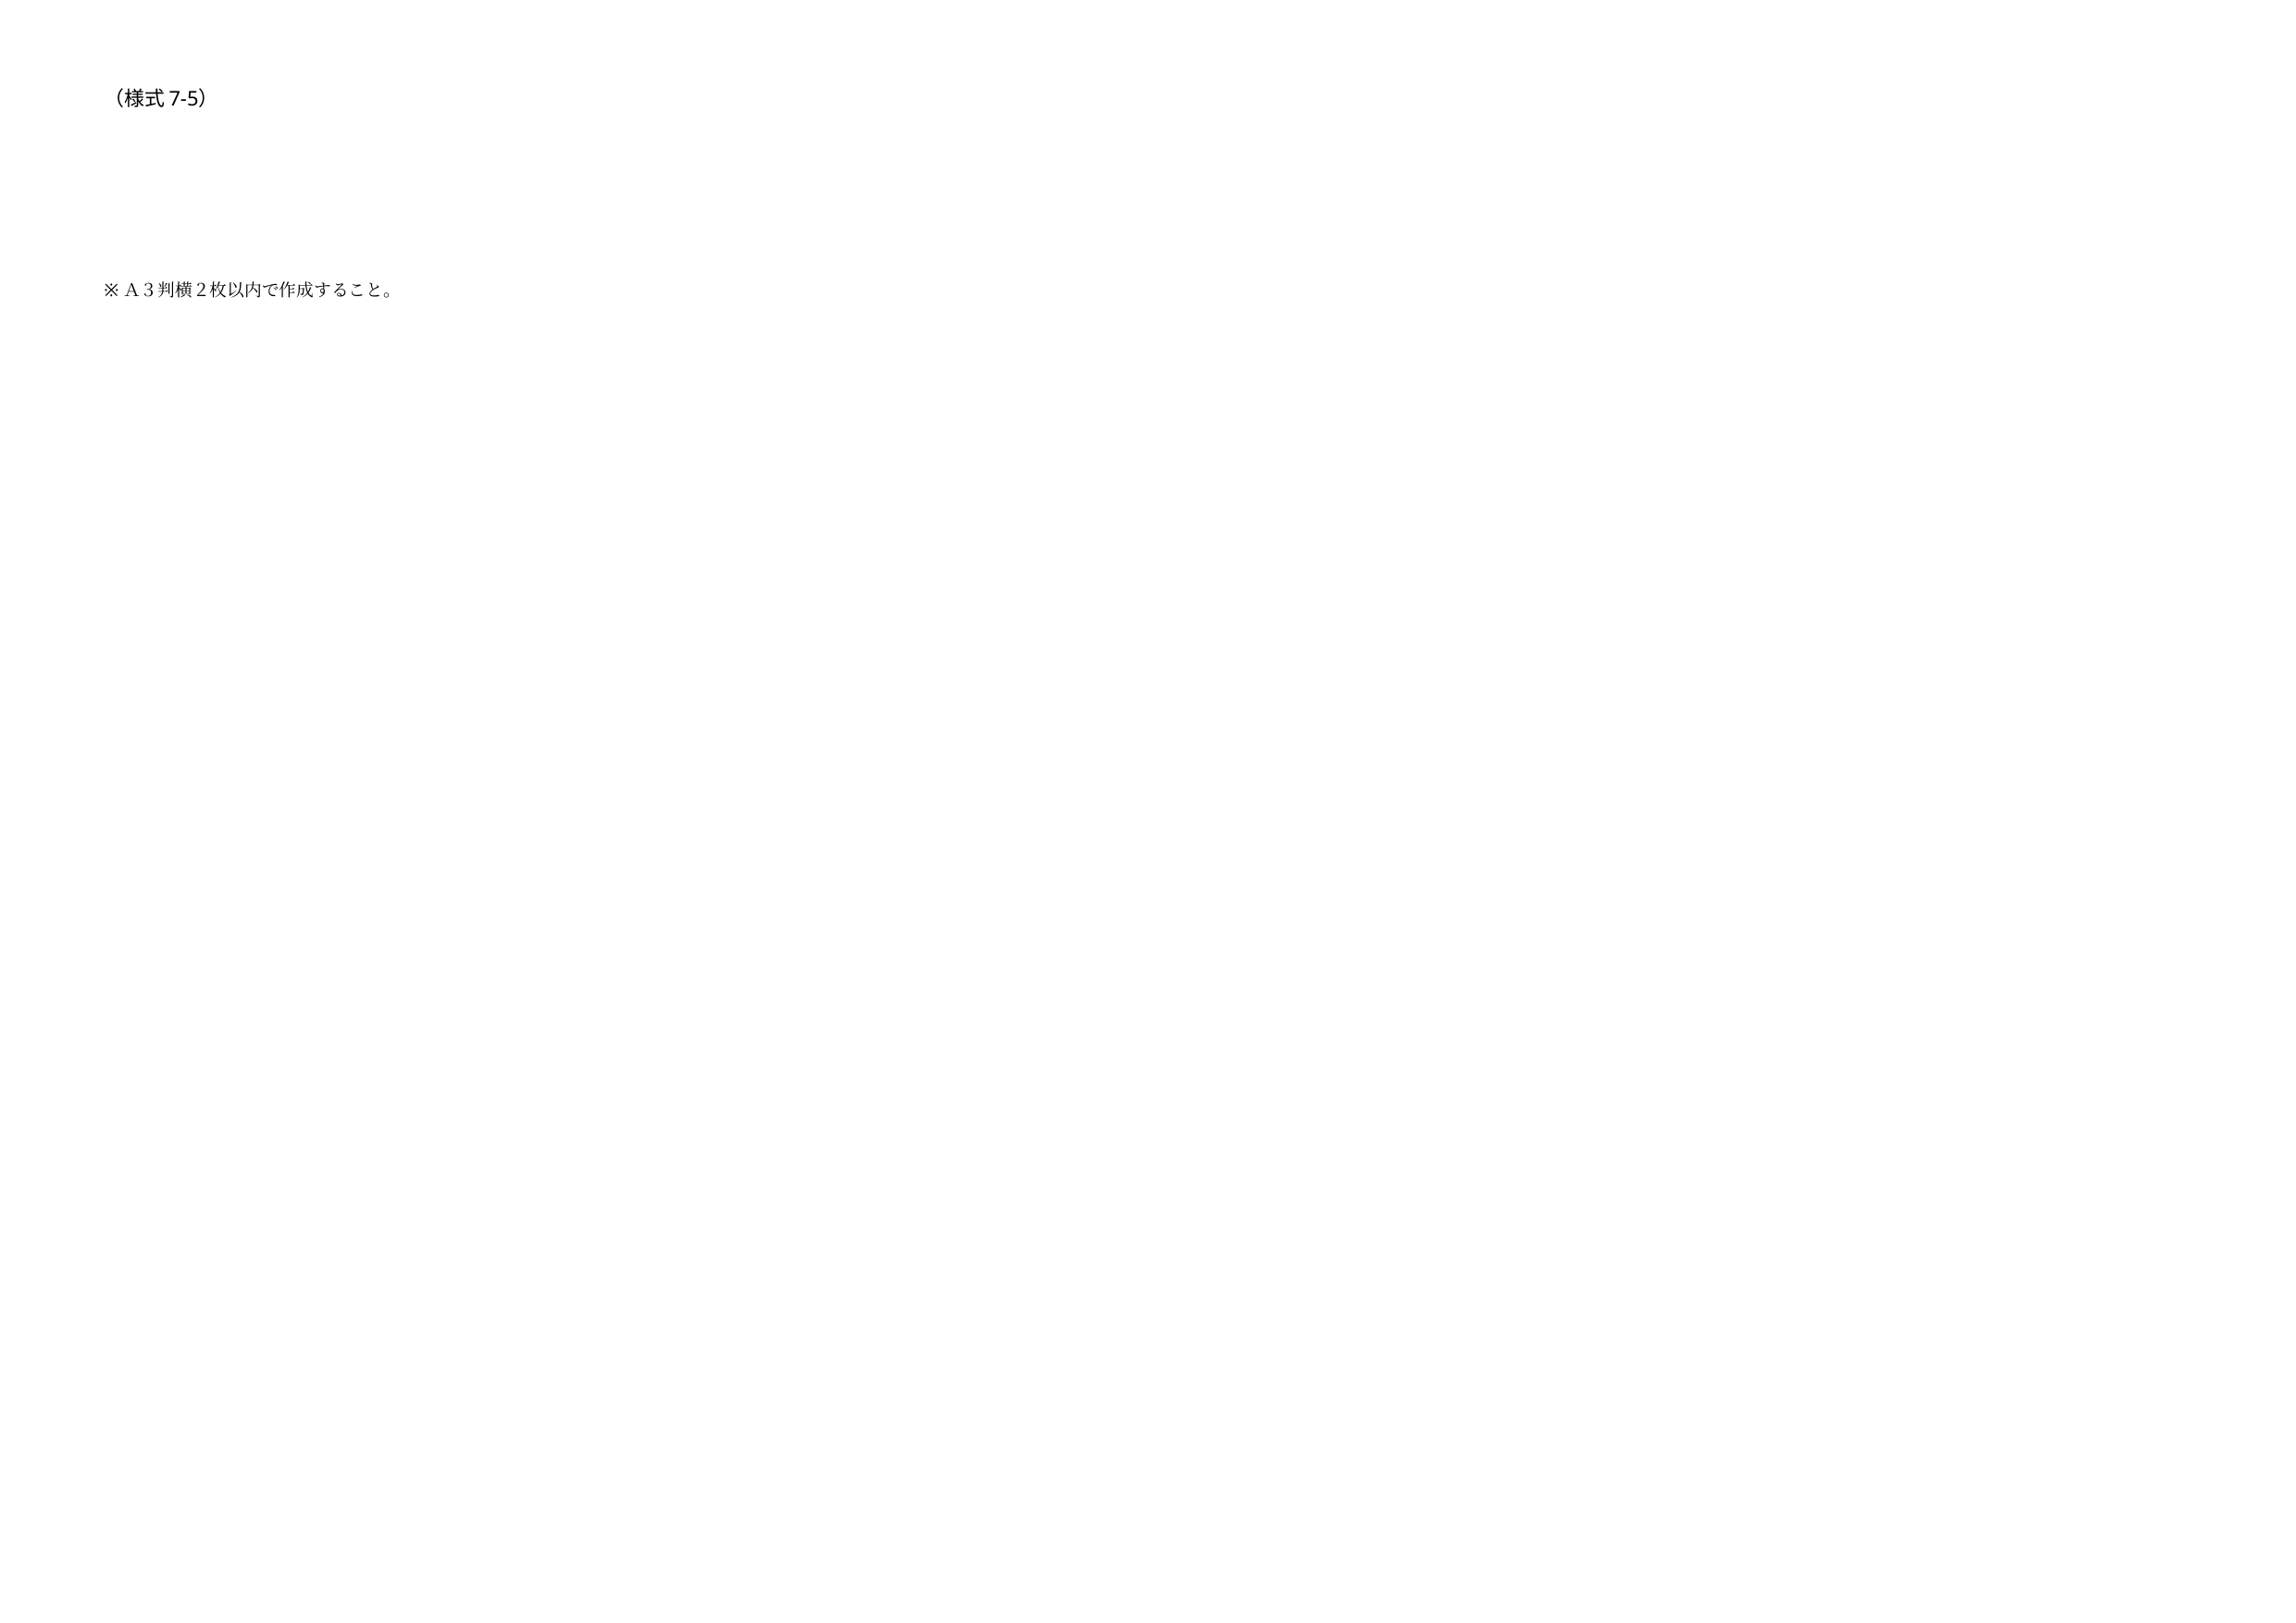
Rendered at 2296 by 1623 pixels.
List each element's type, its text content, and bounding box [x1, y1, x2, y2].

text ※ Ａ３判横２枚以内で作成すること。 [104, 277, 2106, 302]
